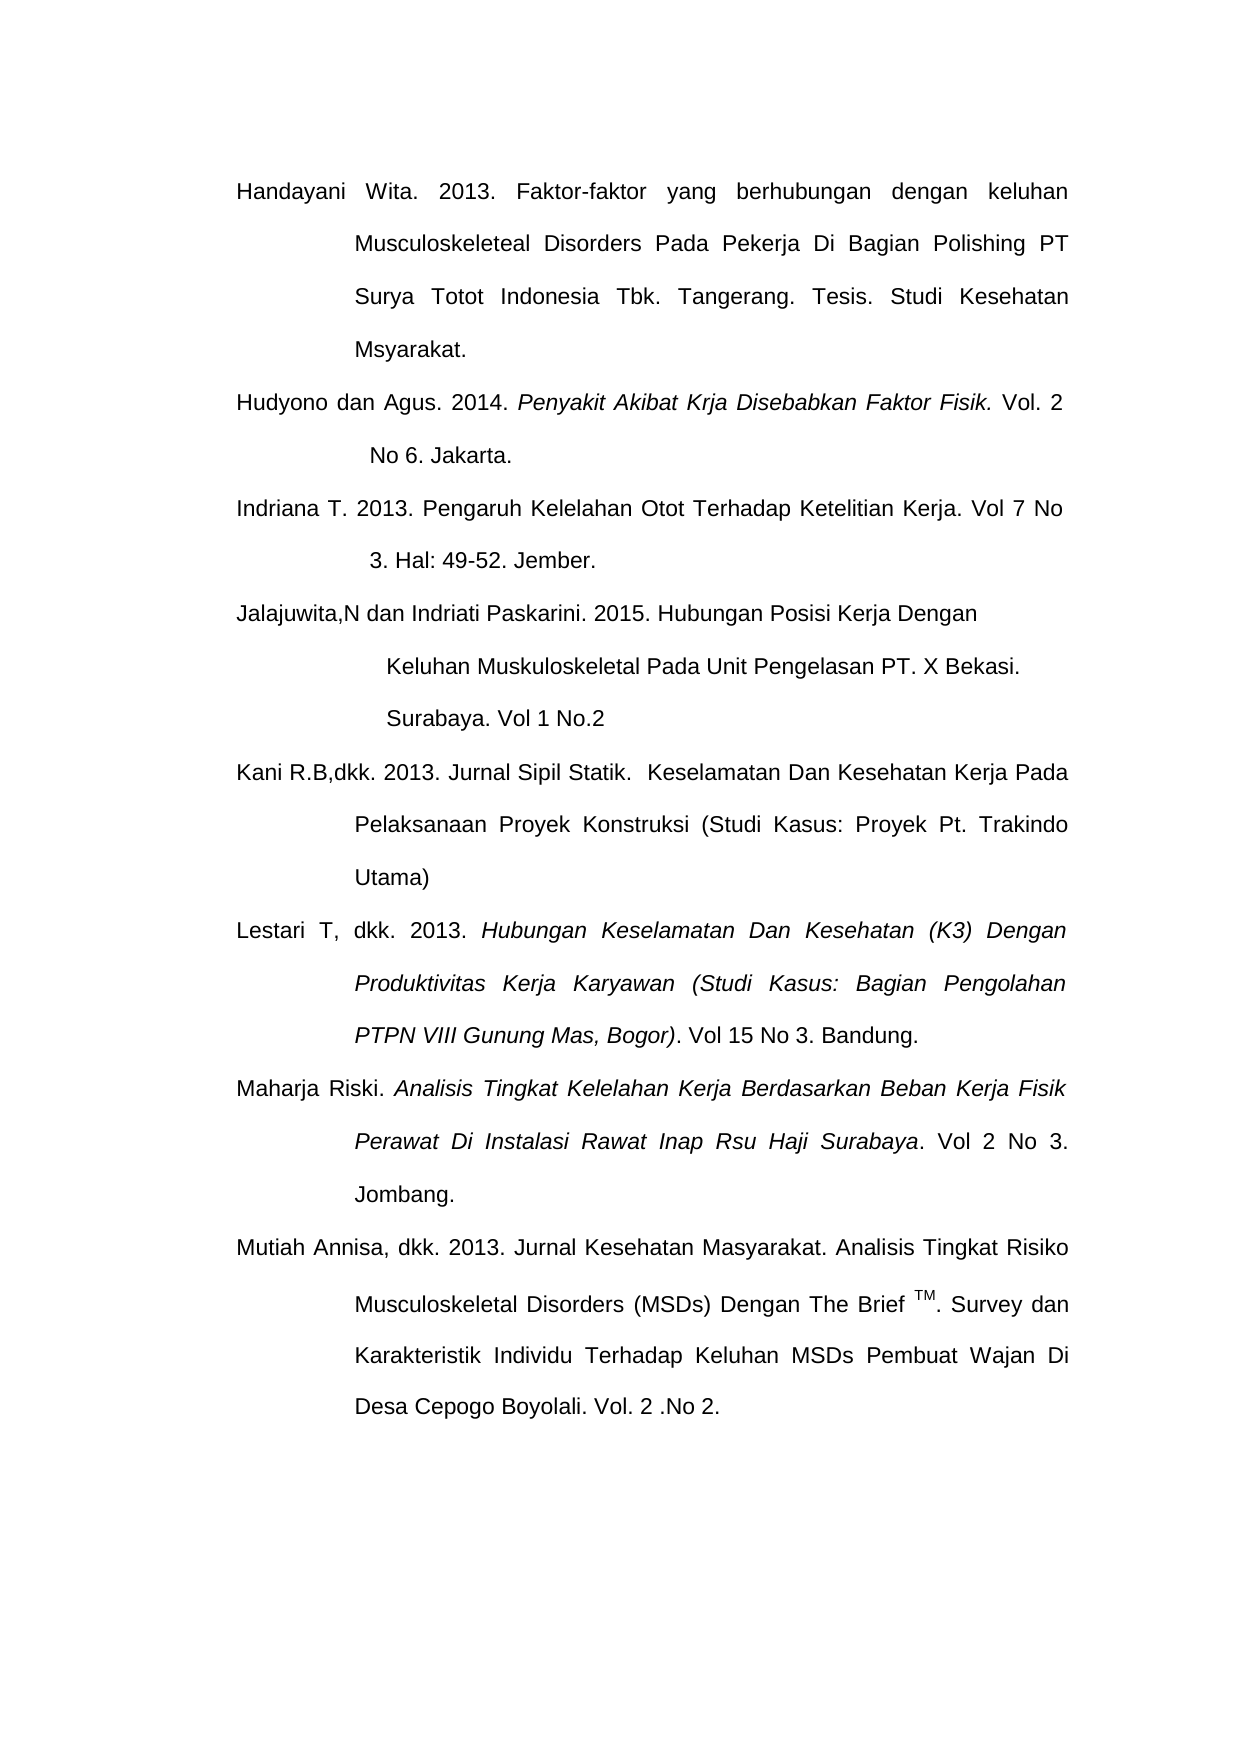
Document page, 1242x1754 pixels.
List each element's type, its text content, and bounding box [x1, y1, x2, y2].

text Kani R.B,dkk. 2013. Jurnal Sipil Statik. Keselamatan Dan Kesehatan Kerja Pada Pelaksanaan Proyek Konstruksi (Studi Kasus: Proyek Pt. Trakindo Utama) [236, 758, 1068, 890]
text 3. Hal: 49-52. Jember. [369, 547, 1077, 573]
text Indriana T. 2013. Pengaruh Kelelahan Otot Terhadap Ketelitian Kerja. Vol 7 No [236, 494, 1077, 521]
text Handayani Wita. 2013. Faktor-faktor yang berhubungan dengan keluhan Musculoskeleteal Disorders Pada Pekerja Di Bagian Polishing PT Surya Totot Indonesia Tbk. Tangerang. Tesis. Studi Kesehatan Msyarakat. [236, 178, 1069, 362]
text Jalajuwita,N dan Indriati Paskarini. 2015. Hubungan Posisi Kerja Dengan Keluhan Muskuloskeletal Pada Unit Pengelasan PT. X Bekasi. Surabaya. Vol 1 No.2 [236, 600, 1025, 732]
text No 6. Jakarta. [369, 442, 1077, 468]
text Lestari T, dkk. 2013. Hubungan Keselamatan Dan Kesehatan (K3) Dengan Produktivitas Kerja Karyawan (Studi Kasus: Bagian Pengolahan PTPN VIII Gunung Mas, Bogor). Vol 15 No 3. Bandung. [236, 917, 1069, 1048]
text Mutiah Annisa, dkk. 2013. Jurnal Kesehatan Masyarakat. Analisis Tingkat Risiko Musculoskeletal Disorders (MSDs) Dengan The Brief TM. Survey dan Karakteristik Individu Terhadap Keluhan MSDs Pembuat Wajan Di Desa Cepogo Boyolali. Vol. 2 .No 2. [236, 1234, 1069, 1419]
text Hudyono dan Agus. 2014. Penyakit Akibat Krja Disebabkan Faktor Fisik. Vol. 2 [236, 389, 1077, 416]
text Maharja Riski. Analisis Tingkat Kelelahan Kerja Berdasarkan Beban Kerja Fisik Perawat Di Instalasi Rawat Inap Rsu Haji Surabaya. Vol 2 No 3. Jombang. [236, 1075, 1068, 1207]
